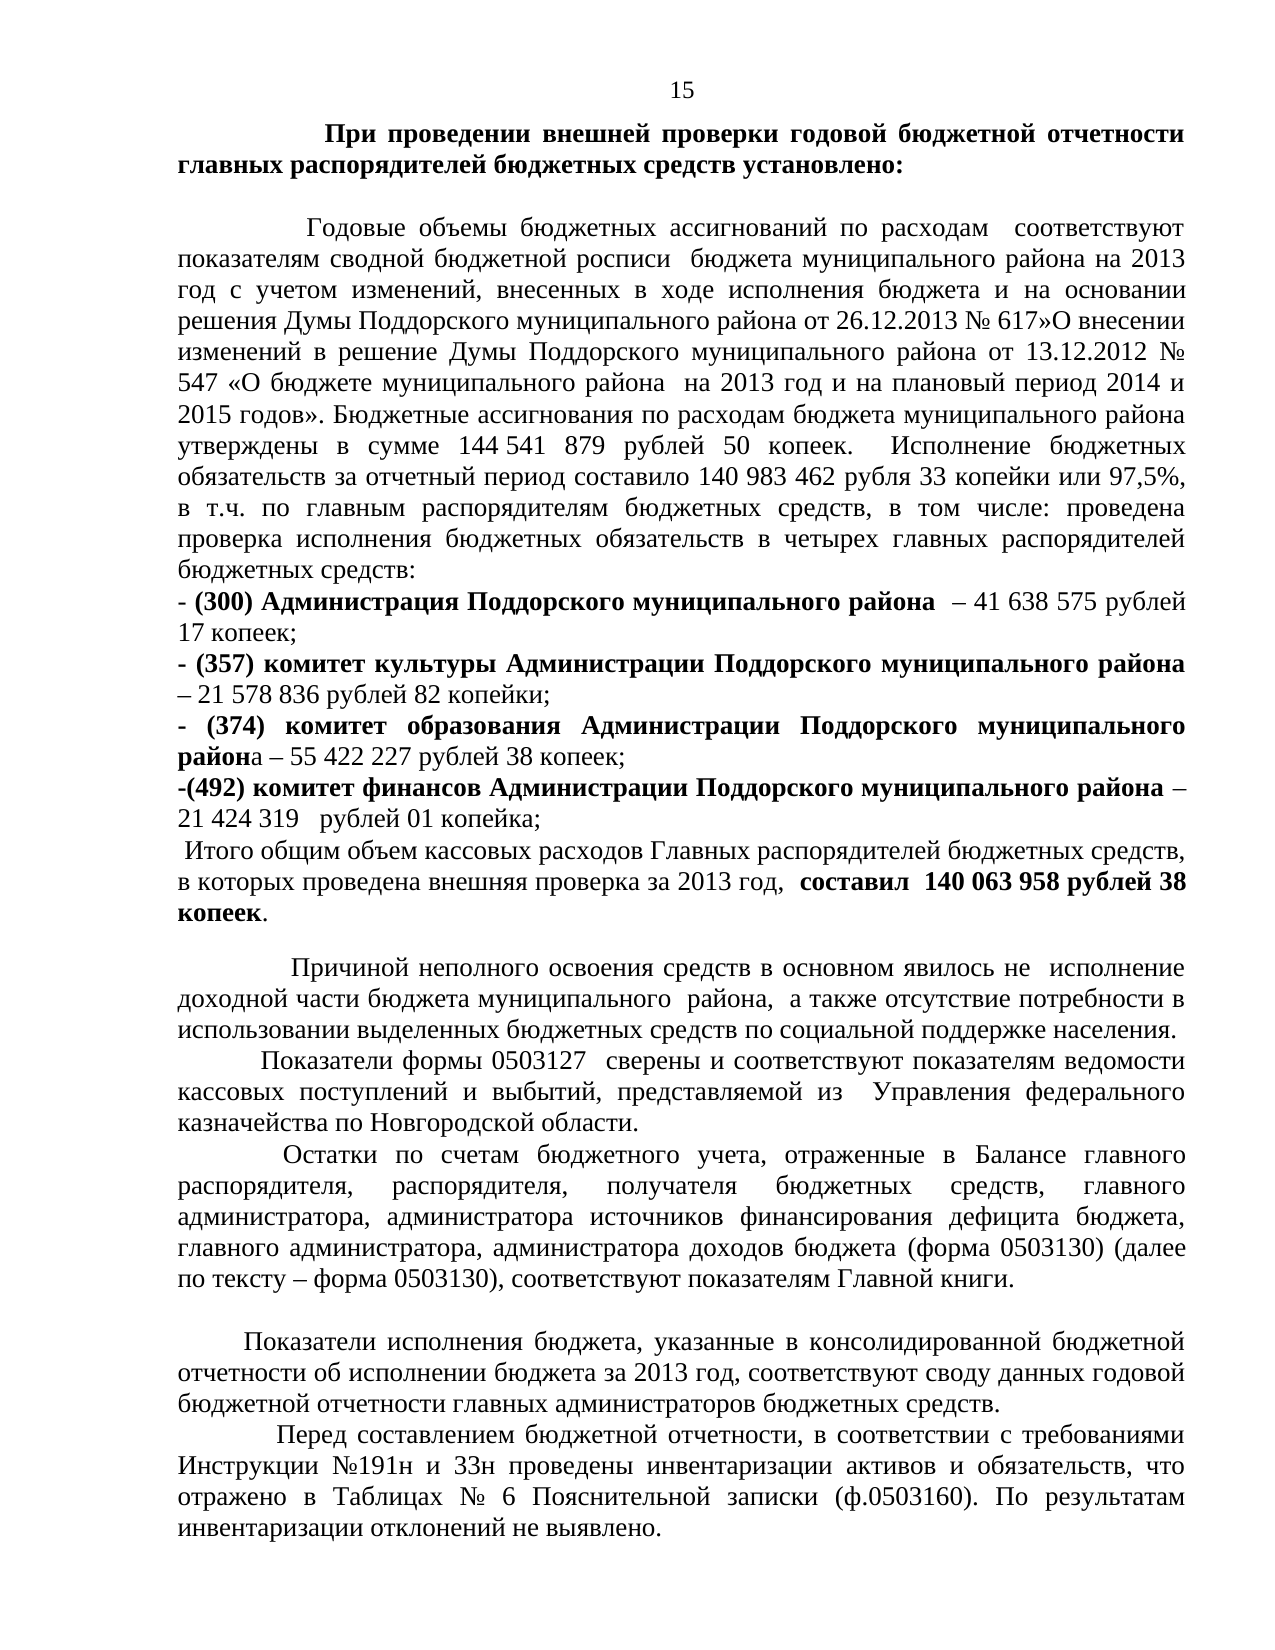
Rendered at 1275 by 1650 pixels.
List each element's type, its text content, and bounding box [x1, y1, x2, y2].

text Показатели формы 0503127 сверены и соответствуют показателям ведомости кассовых поступлений и выбытий, представляемой из Управления федерального казначейства по Новгородской области. [177, 1044, 1186, 1138]
text -(492) комитет финансов Администрации Поддорского муниципального района – 21 424 319 рублей 01 копейка; [177, 771, 1186, 834]
text - (300) Администрация Поддорского муниципального района – 41 638 575 рублей 17 копеек; [177, 584, 1186, 647]
text - (357) комитет культуры Администрации Поддорского муниципального района – 21 578 836 рублей 82 копейки; [177, 647, 1186, 709]
text При проведении внешней проверки годовой бюджетной отчетности главных распорядителей бюджетных средств установлено: [177, 117, 1186, 180]
text Остатки по счетам бюджетного учета, отраженные в Балансе главного распорядителя, распорядителя, получателя бюджетных средств, главного администратора, администратора источников финансирования дефицита бюджета, главного администратора, администратора доходов бюджета (форма 0503130) (далее по тексту – форма 0503130), соответствуют показателям Главной книги. [177, 1138, 1186, 1293]
text Годовые объемы бюджетных ассигнований по расходам соответствуют показателям сводной бюджетной росписи бюджета муниципального района на 2013 год с учетом изменений, внесенных в ходе исполнения бюджета и на основании решения Думы Поддорского муниципального района от 26.12.2013 № 617»О внесении изменений в решение Думы Поддорского муниципального района от 13.12.2012 № 547 «О бюджете муниципального района на 2013 год и на плановый период 2014 и 2015 годов». Бюджетные ассигнования по расходам бюджета муниципального района утверждены в сумме 144 541 879 рублей 50 копеек. Исполнение бюджетных обязательств за отчетный период составило 140 983 462 рубля 33 копейки или 97,5%, в т.ч. по главным распорядителям бюджетных средств, в том числе: проведена проверка исполнения бюджетных обязательств в четырех главных распорядителей бюджетных средств: [177, 211, 1186, 584]
text Перед составлением бюджетной отчетности, в соответствии с требованиями Инструкции №191н и 33н проведены инвентаризации активов и обязательств, что отражено в Таблицах № 6 Пояснительной записки (ф.0503160). По результатам инвентаризации отклонений не выявлено. [177, 1418, 1186, 1543]
text Причиной неполного освоения средств в основном явилось не исполнение доходной части бюджета муниципального района, а также отсутствие потребности в использовании выделенных бюджетных средств по социальной поддержке населения. [177, 951, 1186, 1044]
text Показатели исполнения бюджета, указанные в консолидированной бюджетной отчетности об исполнении бюджета за 2013 год, соответствуют своду данных годовой бюджетной отчетности главных администраторов бюджетных средств. [177, 1324, 1186, 1418]
text Итого общим объем кассовых расходов Главных распорядителей бюджетных средств, в которых проведена внешняя проверка за 2013 год, составил 140 063 958 рублей 38 копеек. [177, 834, 1186, 927]
text - (374) комитет образования Администрации Поддорского муниципального района – 55 422 227 рублей 38 копеек; [177, 709, 1186, 771]
